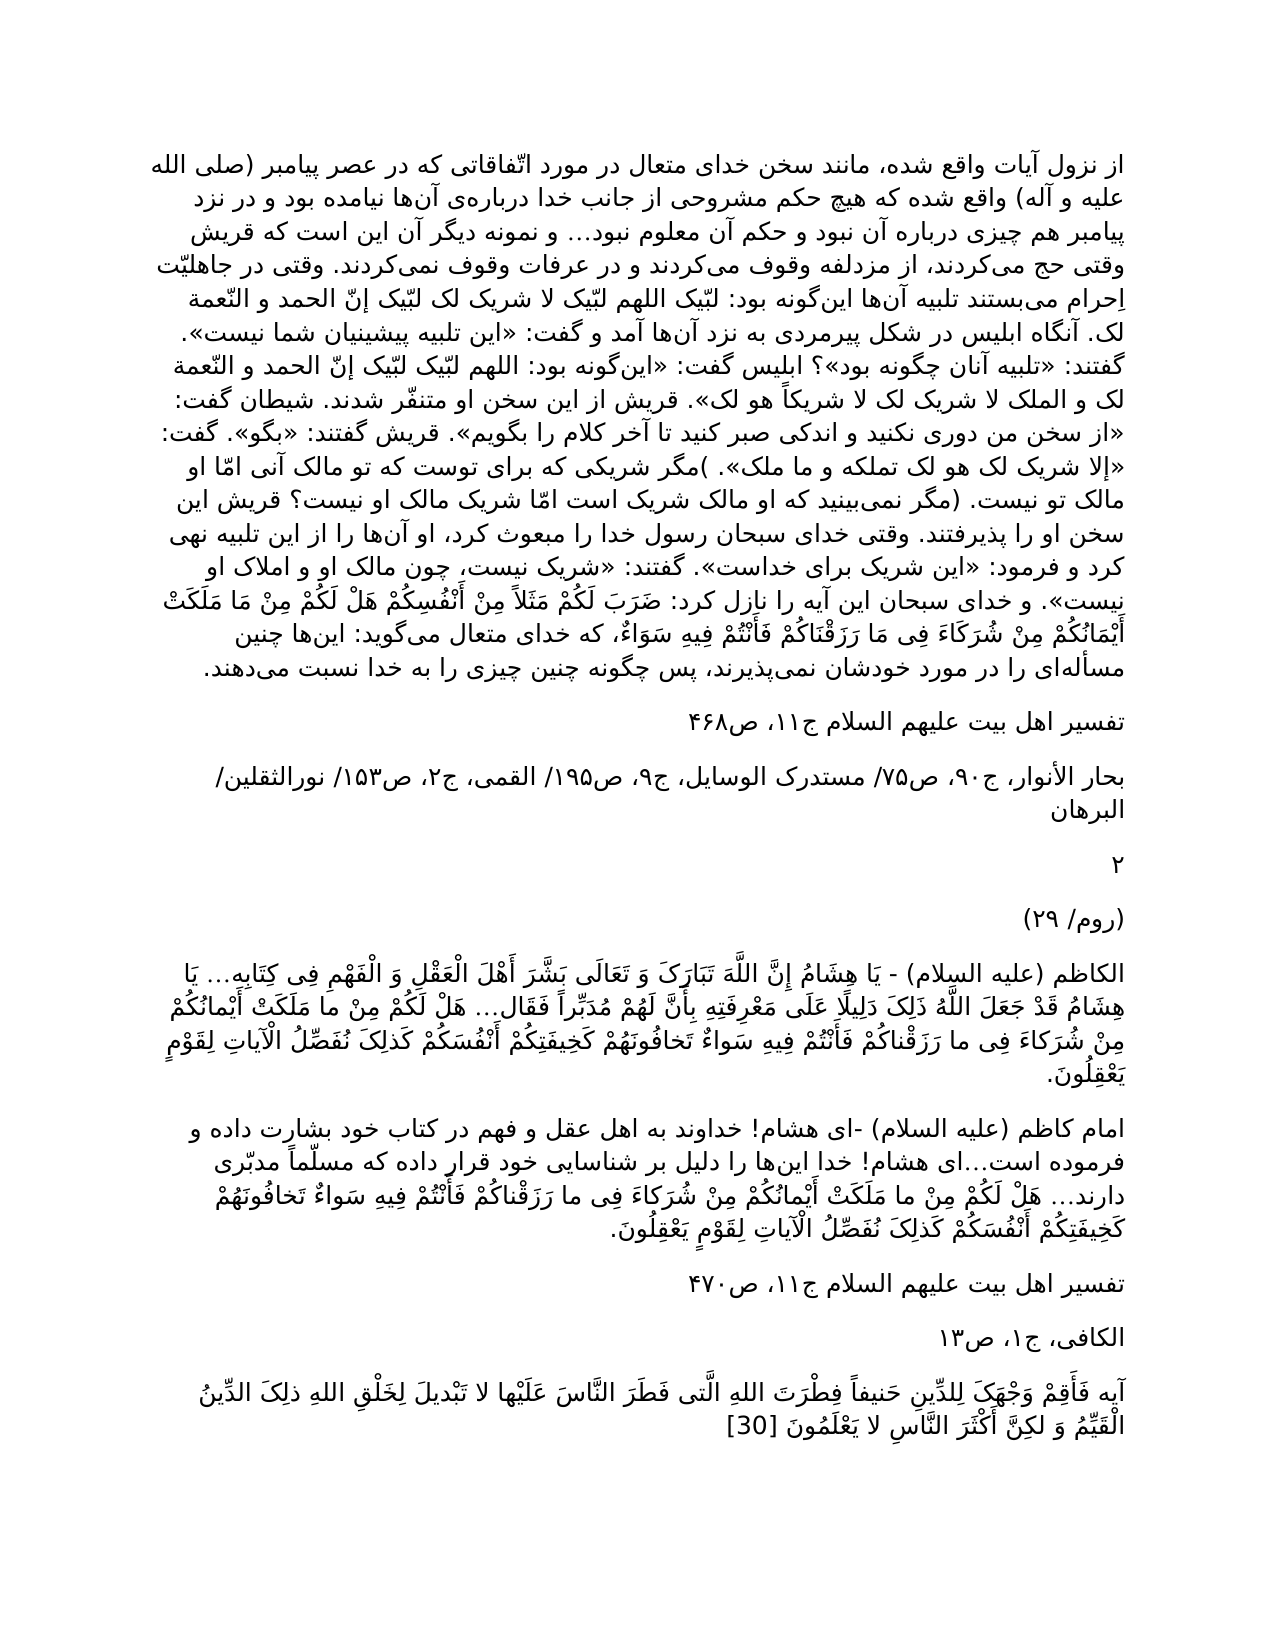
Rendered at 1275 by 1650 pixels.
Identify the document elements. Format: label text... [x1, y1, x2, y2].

text آیه فَأَقِمْ وَجْهَکَ لِلدِّینِ حَنیفاً فِطْرَتَ اللهِ الَّتی فَطَرَ النَّاسَ عَلَیْها لا تَبْدیلَ لِخَلْقِ اللهِ ذلِکَ الدِّینُ الْقَیِّمُ وَ لکِنَّ أَکْثَرَ النَّاسِ لا یَعْلَمُونَ [30] [150, 1378, 1125, 1441]
text تفسیر اهل بیت علیهم السلام ج۱۱، ص۴۷۰ [150, 1269, 1125, 1298]
text الکاظم (علیه السلام) - یَا هِشَامُ إِنَّ اللَّهَ تَبَارَکَ وَ تَعَالَی بَشَّرَ أَهْلَ الْعَقْلِ وَ الْفَهْمِ فِی کِتَابِه… یَا هِشَامُ قَدْ جَعَلَ اللَّهُ ذَلِکَ دَلِیلًا عَلَی مَعْرِفَتِهِ بِأَنَّ لَهُمْ مُدَبِّراً فَقَال… هَلْ لَکُمْ مِنْ ما مَلَکَتْ أَیْمانُکُمْ مِنْ شُرَکاءَ فِی ما رَزَقْناکُمْ فَأَنْتُمْ فِیهِ سَواءٌ تَخافُونَهُمْ کَخِیفَتِکُمْ أَنْفُسَکُمْ کَذلِکَ نُفَصِّلُ الْآیاتِ لِقَوْمٍ یَعْقِلُونَ. [150, 959, 1125, 1089]
text (روم/ ۲۹) [150, 904, 1125, 933]
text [150, 150, 1125, 682]
text امام کاظم (علیه السلام) -‌ای هشام! خداوند به اهل عقل و فهم در کتاب خود بشارت داده و فرموده است…‌ای هشام! خدا این‌ها را دلیل بر شناسایی خود قرار داده که مسلّماً مدبّری دارند… هَلْ لَکُمْ مِنْ ما مَلَکَتْ أَیْمانُکُمْ مِنْ شُرَکاءَ فِی ما رَزَقْناکُمْ فَأَنْتُمْ فِیهِ سَواءٌ تَخافُونَهُمْ کَخِیفَتِکُمْ أَنْفُسَکُمْ کَذلِکَ نُفَصِّلُ الْآیاتِ لِقَوْمٍ یَعْقِلُونَ. [150, 1114, 1125, 1244]
text تفسیر اهل بیت علیهم السلام ج۱۱، ص۴۶۸ [150, 708, 1125, 737]
text الکافی، ج۱، ص۱۳ [150, 1323, 1125, 1353]
text بحار الأنوار، ج۹۰، ص۷۵/ مستدرک الوسایل، ج۹، ص۱۹۵/ القمی، ج۲، ص۱۵۳/ نورالثقلین/ البرهان [150, 762, 1125, 825]
text ۲ [150, 850, 1125, 879]
